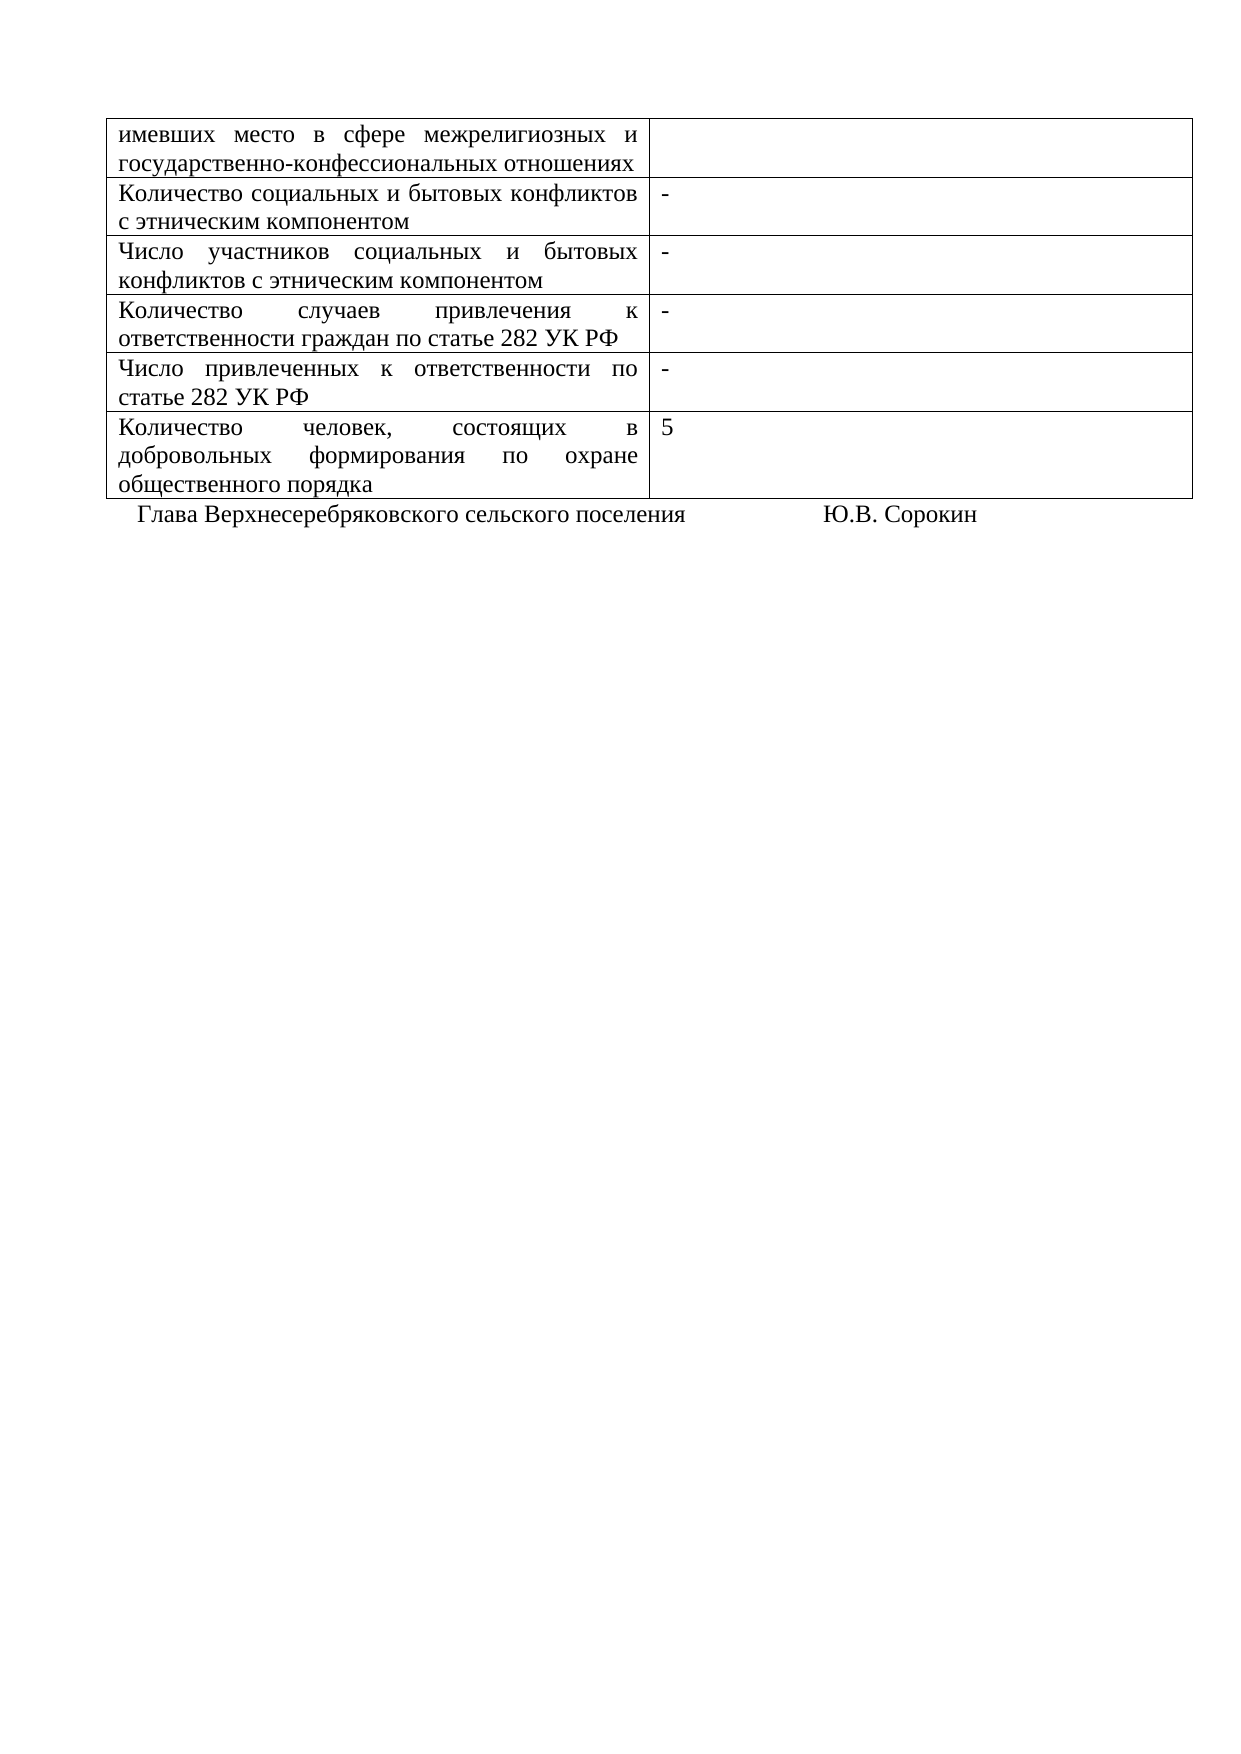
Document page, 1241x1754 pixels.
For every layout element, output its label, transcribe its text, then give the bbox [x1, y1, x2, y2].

table_cell - [650, 353, 1192, 411]
table_cell Число участников социальных и бытовых конфликтов с этническим компонентом [107, 236, 649, 294]
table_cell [107, 119, 649, 177]
table_cell - [650, 236, 1192, 294]
table_cell Количество человек, состоящих в добровольных формирования по охране общественного порядка [107, 412, 649, 498]
table_cell 5 [650, 412, 1192, 498]
table_cell Количество социальных и бытовых конфликтов с этническим компонентом [107, 178, 649, 235]
table_cell - [650, 295, 1192, 352]
table_cell Число привлеченных к ответственности по статье 282 УК РФ [107, 353, 649, 411]
table_cell Количество случаев привлечения к ответственности граждан по статье 282 УК РФ [107, 295, 649, 352]
table_cell - [650, 119, 1192, 177]
table_cell - [650, 178, 1192, 235]
text Глава Верхнесеребряковского сельского поселения Ю.В. Сорокин [118, 499, 1181, 528]
